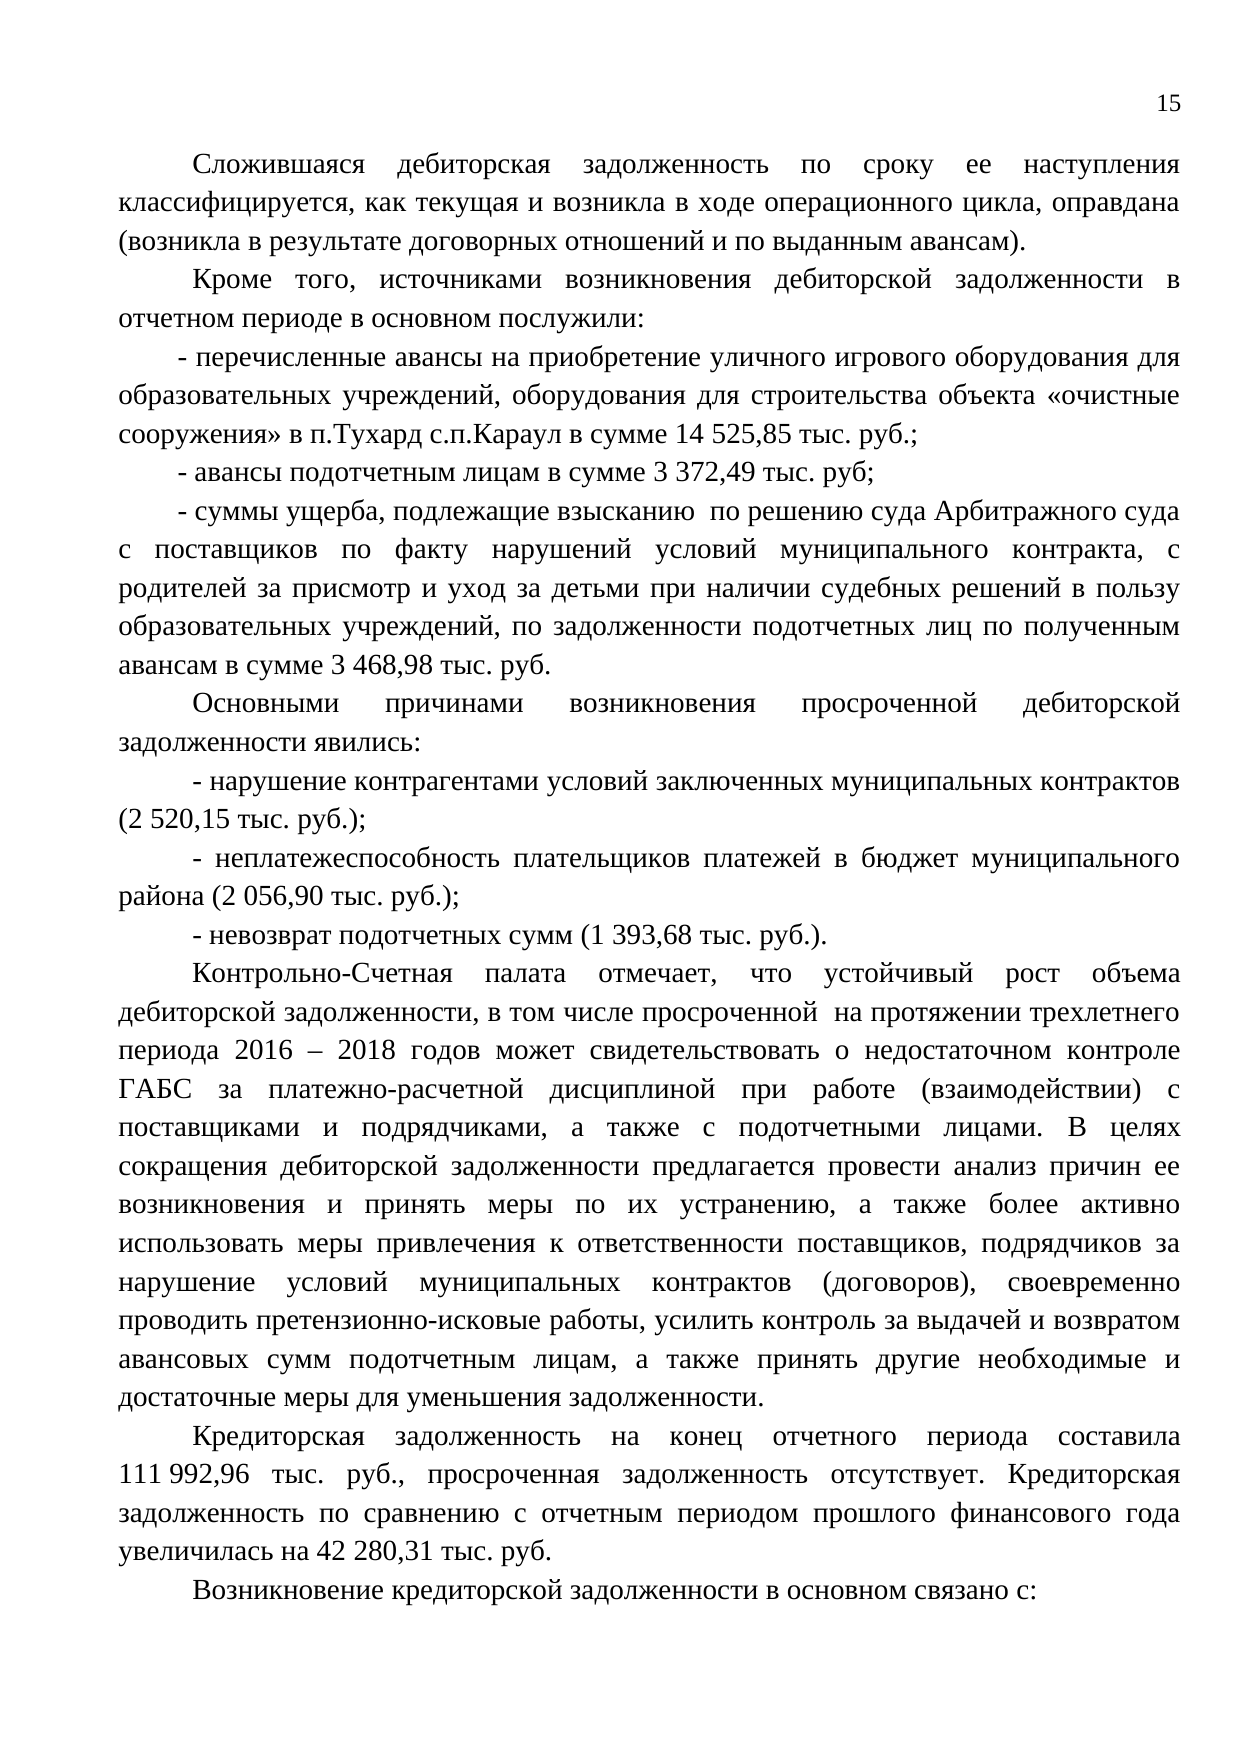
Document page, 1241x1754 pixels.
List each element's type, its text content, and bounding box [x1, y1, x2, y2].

text - невозврат подотчетных сумм (1 393,68 тыс. руб.). [118, 917, 1181, 950]
text - суммы ущерба, подлежащие взысканию по решению суда Арбитражного суда с поставщиков по факту нарушений условий муниципального контракта, с родителей за присмотр и уход за детьми при наличии судебных решений в пользу образовательных учреждений, по задолженности подотчетных лиц по полученным авансам в сумме 3 468,98 тыс. руб. [118, 493, 1181, 681]
text Кроме того, источниками возникновения дебиторской задолженности в отчетном периоде в основном послужили: [118, 262, 1181, 334]
text Основными причинами возникновения просроченной дебиторской задолженности явились: [118, 686, 1181, 758]
text - перечисленные авансы на приобретение уличного игрового оборудования для образовательных учреждений, оборудования для строительства объекта «очистные сооружения» в п.Тухард с.п.Караул в сумме 14 525,85 тыс. руб.; [118, 339, 1181, 449]
text Сложившаяся дебиторская задолженность по сроку ее наступления классифицируется, как текущая и возникла в ходе операционного цикла, оправдана (возникла в результате договорных отношений и по выданным авансам). [118, 146, 1181, 257]
text - неплатежеспособность плательщиков платежей в бюджет муниципального района (2 056,90 тыс. руб.); [118, 840, 1181, 912]
text - нарушение контрагентами условий заключенных муниципальных контрактов (2 520,15 тыс. руб.); [118, 763, 1181, 835]
text - авансы подотчетным лицам в сумме 3 372,49 тыс. руб; [118, 454, 1181, 488]
text Кредиторская задолженность на конец отчетного периода составила 111 992,96 тыс. руб., просроченная задолженность отсутствует. Кредиторская задолженность по сравнению с отчетным периодом прошлого финансового года увеличилась на 42 280,31 тыс. руб. [118, 1418, 1181, 1567]
text Возникновение кредиторской задолженности в основном связано с: [118, 1572, 1181, 1606]
text Контрольно-Счетная палата отмечает, что устойчивый рост объема дебиторской задолженности, в том числе просроченной на протяжении трехлетнего периода 2016 – 2018 годов может свидетельствовать о недостаточном контроле ГАБС за платежно-расчетной дисциплиной при работе (взаимодействии) с поставщиками и подрядчиками, а также с подотчетными лицами. В целях сокращения дебиторской задолженности предлагается провести анализ причин ее возникновения и принять меры по их устранению, а также более активно использовать меры привлечения к ответственности поставщиков, подрядчиков за нарушение условий муниципальных контрактов (договоров), своевременно проводить претензионно-исковые работы, усилить контроль за выдачей и возвратом авансовых сумм подотчетным лицам, а также принять другие необходимые и достаточные меры для уменьшения задолженности. [118, 955, 1181, 1413]
